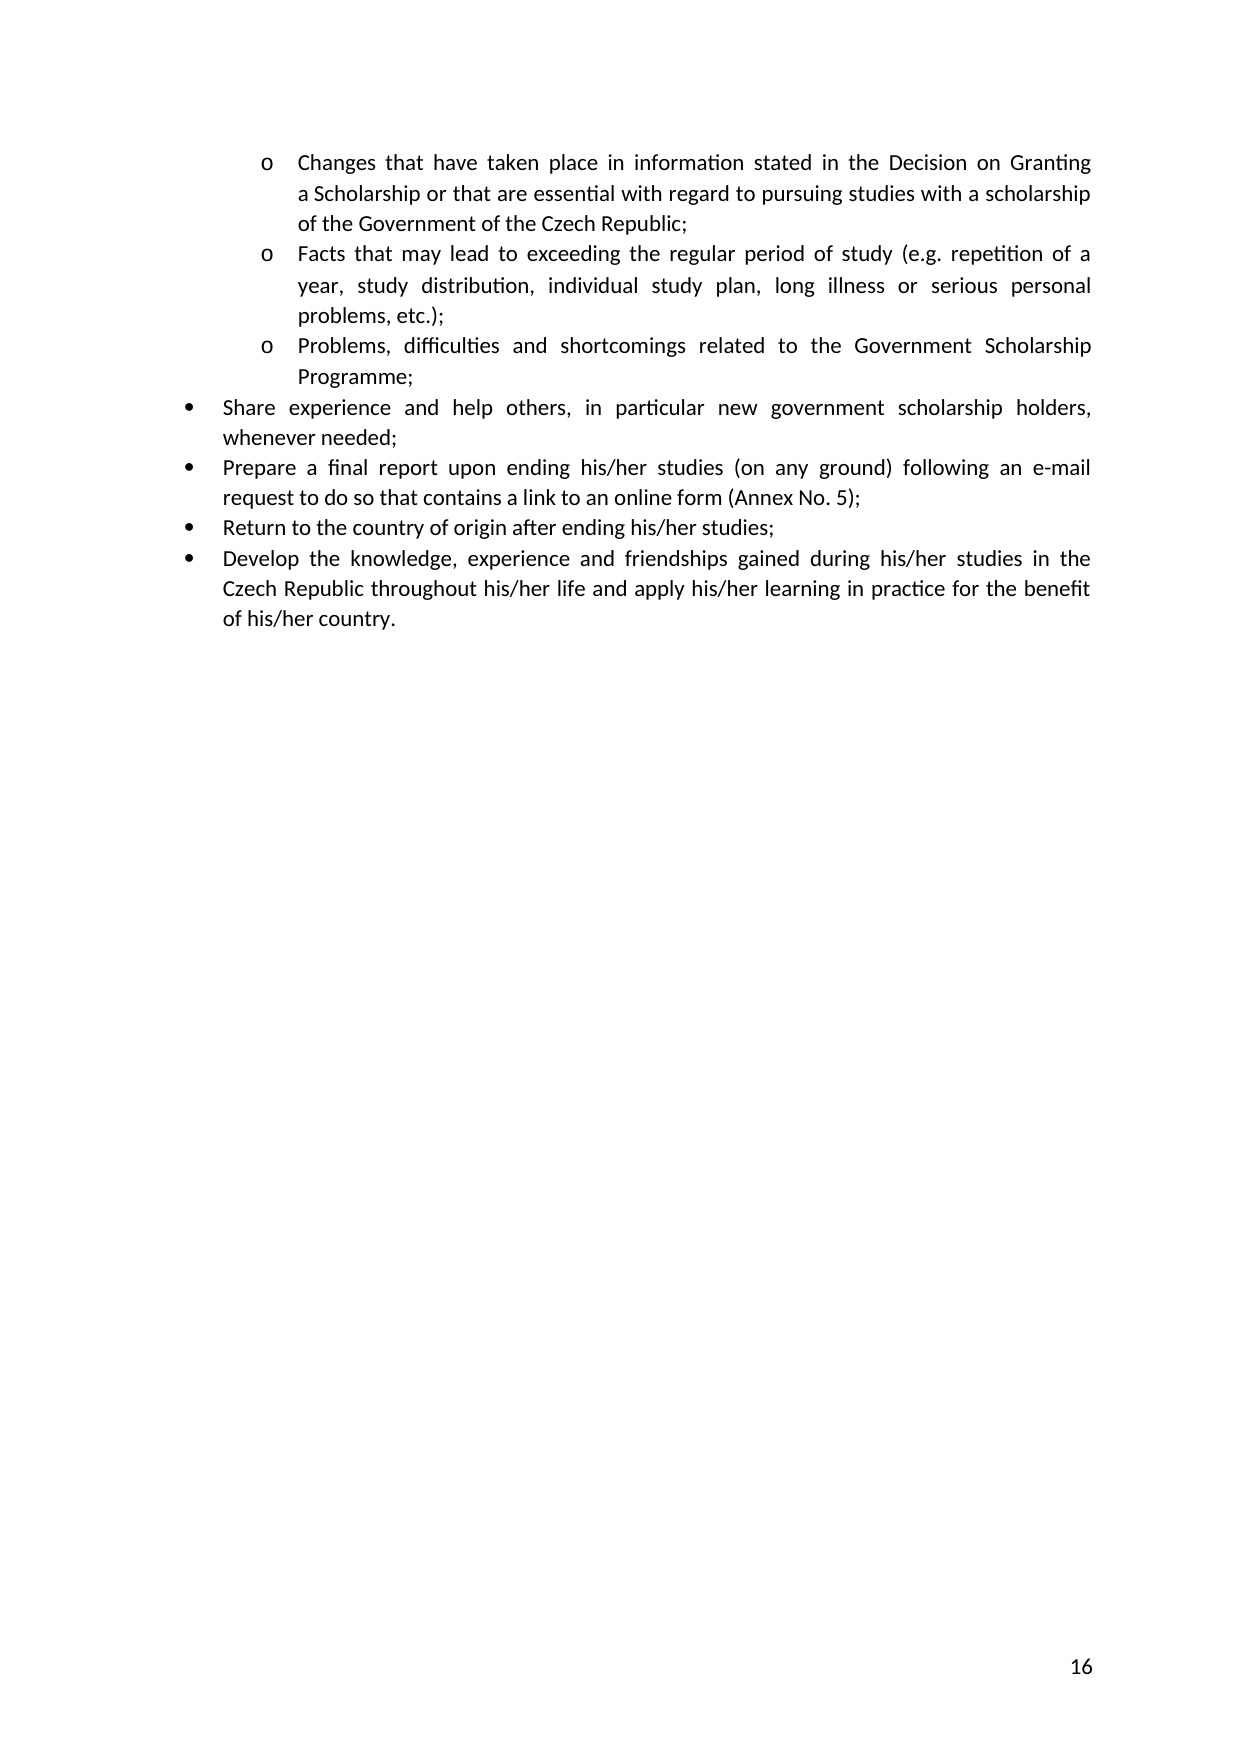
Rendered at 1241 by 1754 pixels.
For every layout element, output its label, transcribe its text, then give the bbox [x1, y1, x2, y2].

list Facts that may lead to exceeding the regular period of study (e.g. repetition of a year, study distribution, individual study plan, long illness or serious personal problems, etc.); [260, 239, 1093, 329]
list Return to the country of origin after ending his/her studies; [185, 513, 1093, 542]
list Develop the knowledge, experience and friendships gained during his/her studies in the Czech Republic throughout his/her life and apply his/her learning in practice for the benefit of his/her country. [185, 544, 1093, 632]
list Share experience and help others, in particular new government scholarship holders, whenever needed; [185, 393, 1093, 451]
list Problems, difficulties and shortcomings related to the Government Scholarship Programme; [260, 331, 1093, 391]
list Prepare a final report upon ending his/her studies (on any ground) following an e-mail request to do so that contains a link to an online form (Annex No. 5); [185, 453, 1093, 511]
list Changes that have taken place in information stated in the Decision on Granting a Scholarship or that are essential with regard to pursuing studies with a scholarship of the Government of the Czech Republic; [260, 148, 1093, 237]
